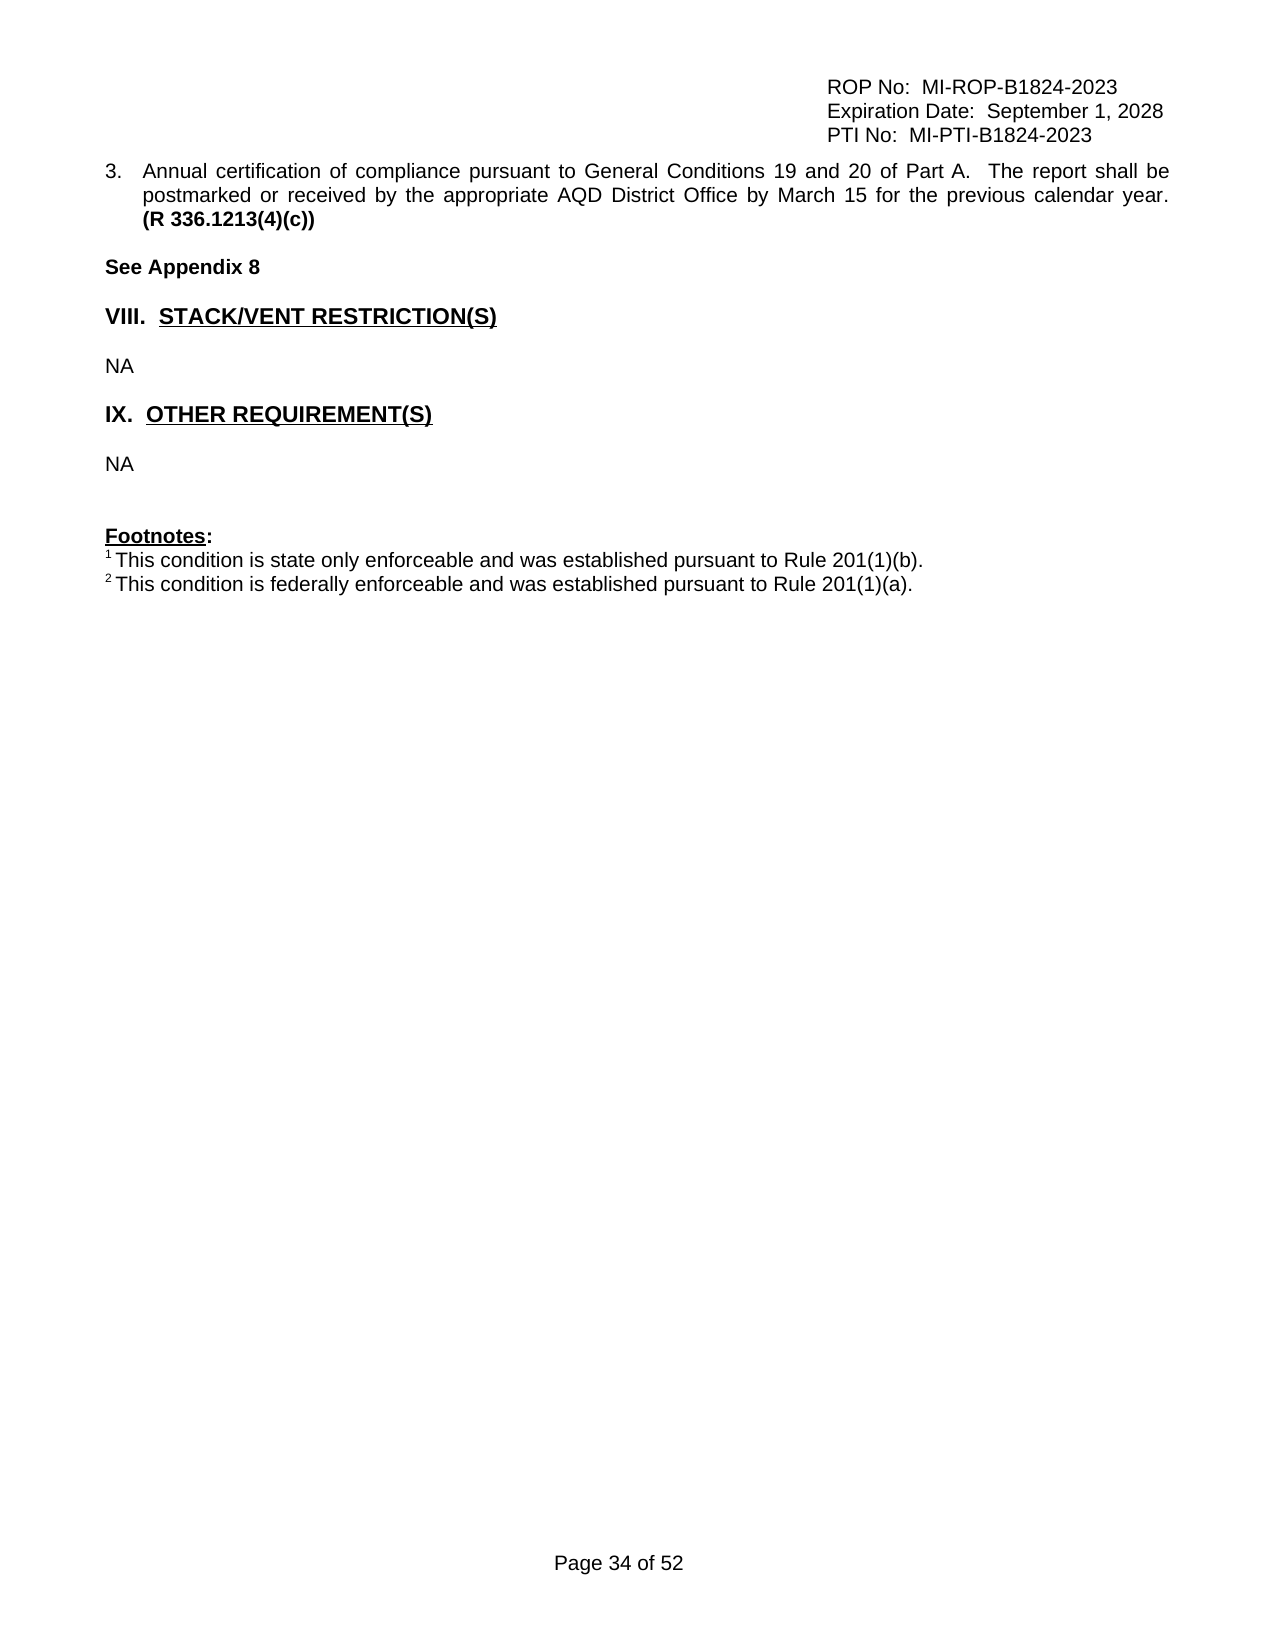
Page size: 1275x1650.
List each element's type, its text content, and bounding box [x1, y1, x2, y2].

text 3. Annual certification of compliance pursuant to General Conditions 19 and 20 of Part A. The report shall be postmarked or received by the appropriate AQD District Office by March 15 for the previous calendar year. (R 336.1213(4)(c)) [105, 159, 1170, 231]
text See Appendix 8 [105, 255, 1170, 279]
text 2 This condition is federally enforceable and was established pursuant to Rule 201(1)(a). [105, 571, 1170, 595]
text Footnotes: [105, 523, 1170, 547]
text IX. OTHER REQUIREMENT(S) [105, 401, 1170, 428]
text 1 This condition is state only enforceable and was established pursuant to Rule 201(1)(b). [105, 547, 1170, 571]
text NA [105, 353, 1170, 377]
text NA [105, 452, 1170, 476]
text VIII. STACK/VENT RESTRICTION(S) [105, 303, 1170, 329]
